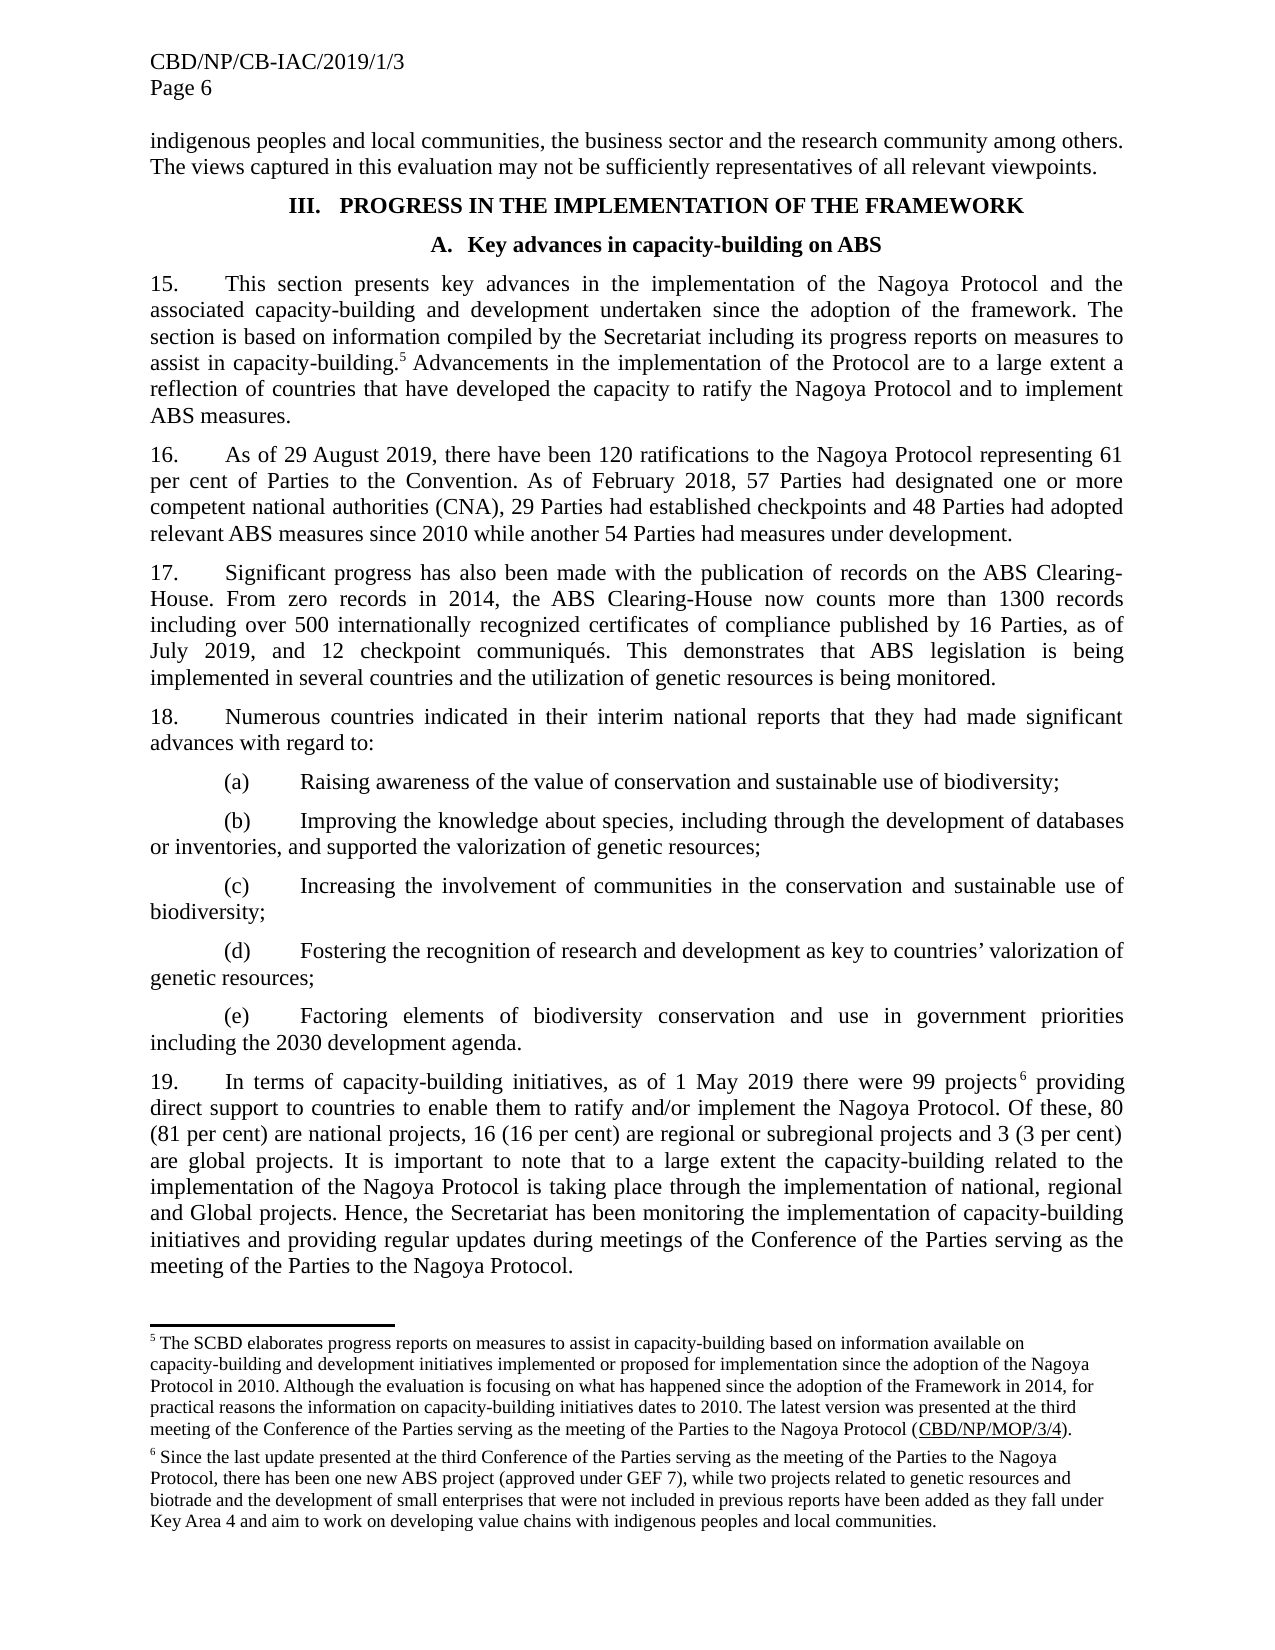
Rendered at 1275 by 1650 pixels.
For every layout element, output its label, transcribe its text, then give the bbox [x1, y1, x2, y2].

list Improving the knowledge about species, including through the development of databases or inventories, and supported the valorization of genetic resources; [150, 807, 1125, 859]
list Numerous countries indicated in their interim national reports that they had made significant advances with regard to: [150, 703, 1125, 756]
subtitle Key advances in capacity-building on ABS [187, 231, 1125, 257]
list In terms of capacity-building initiatives, as of 1 May 2019 there were 99 projects providing direct support to countries to enable them to ratify and/or implement the Nagoya Protocol. Of these, 80 (81 per cent) are national projects, 16 (16 per cent) are regional or subregional projects and 3 (3 per cent) are global projects. It is important to note that to a large extent the capacity-building related to the implementation of the Nagoya Protocol is taking place through the implementation of national, regional and Global projects. Hence, the Secretariat has been monitoring the implementation of capacity-building initiatives and providing regular updates during meetings of the Conference of the Parties serving as the meeting of the Parties to the Nagoya Protocol. [150, 1068, 1125, 1278]
list Significant progress has also been made with the publication of records on the ABS Clearing-House. From zero records in 2014, the ABS Clearing-House now counts more than 1300 records including over 500 internationally recognized certificates of compliance published by 16 Parties, as of July 2019, and 12 checkpoint communiqués. This demonstrates that ABS legislation is being implemented in several countries and the utilization of genetic resources is being monitored. [150, 558, 1125, 690]
list Factoring elements of biodiversity conservation and use in government priorities including the 2030 development agenda. [150, 1002, 1125, 1055]
subtitle Progress in the Implementation of the Framework [187, 192, 1125, 219]
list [150, 127, 1125, 180]
list This section presents key advances in the implementation of the Nagoya Protocol and the associated capacity-building and development undertaken since the adoption of the framework. The section is based on information compiled by the Secretariat including its progress reports on measures to assist in capacity-building. Advancements in the implementation of the Protocol are to a large extent a reflection of countries that have developed the capacity to ratify the Nagoya Protocol and to implement ABS measures. [150, 270, 1125, 428]
list Raising awareness of the value of conservation and sustainable use of biodiversity; [150, 768, 1125, 794]
list Fostering the recognition of research and development as key to countries’ valorization of genetic resources; [150, 937, 1125, 990]
list As of 29 August 2019, there have been 120 ratifications to the Nagoya Protocol representing 61 per cent of Parties to the Convention. As of February 2018, 57 Parties had designated one or more competent national authorities (CNA), 29 Parties had established checkpoints and 48 Parties had adopted relevant ABS measures since 2010 while another 54 Parties had measures under development. [150, 441, 1125, 546]
list Increasing the involvement of communities in the conservation and sustainable use of biodiversity; [150, 872, 1125, 925]
